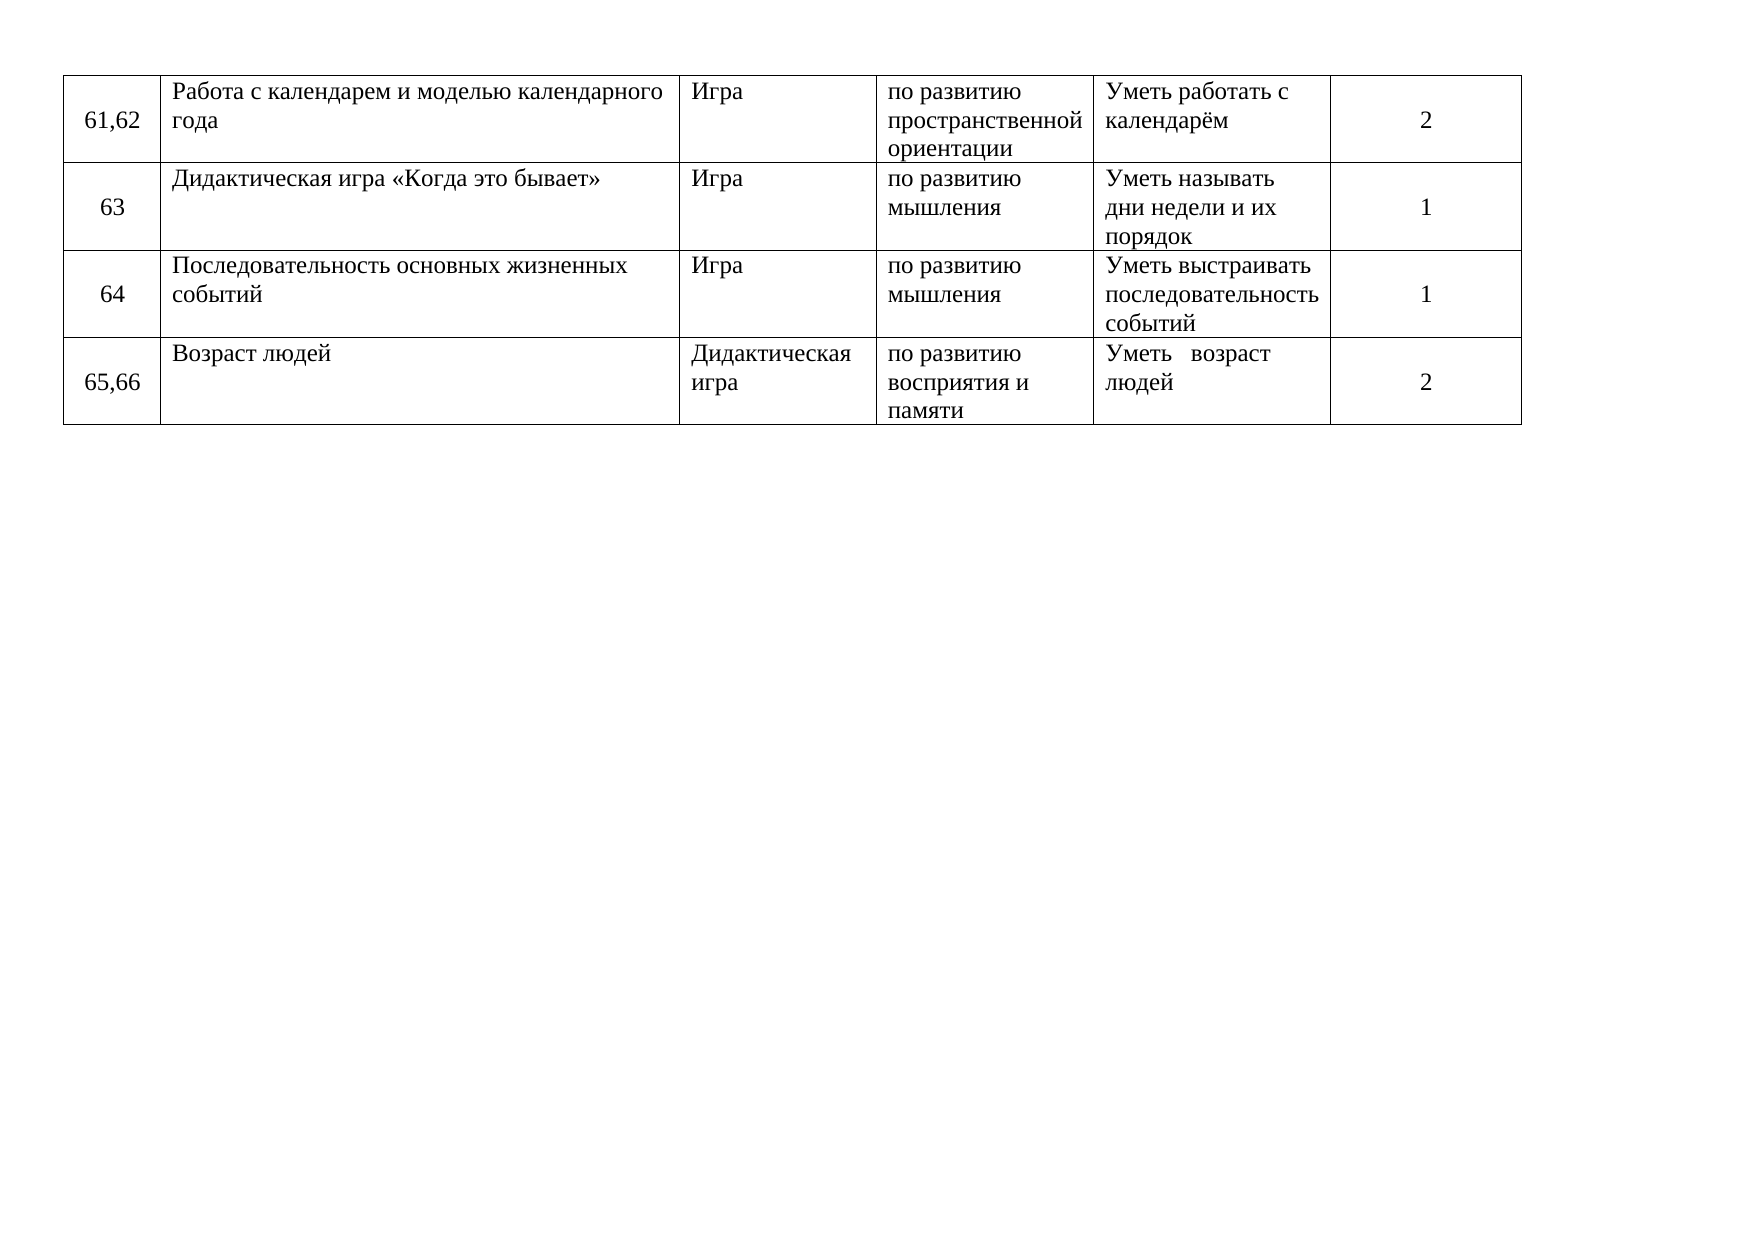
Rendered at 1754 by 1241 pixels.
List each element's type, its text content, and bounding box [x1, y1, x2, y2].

table_cell по развитию мышления [877, 251, 1093, 337]
table_cell Игра [680, 163, 876, 249]
table_cell 2 [1331, 338, 1521, 424]
table_cell Уметь называть дни недели и их порядок [1094, 163, 1330, 249]
table_cell 63 [64, 163, 160, 249]
table_cell Уметь возраст людей [1094, 338, 1330, 424]
table_cell Дидактическая игра [680, 338, 876, 424]
table_cell Работа с календарем и моделью календарного года [161, 76, 679, 162]
table_cell Уметь выстраивать последовательность событий [1094, 251, 1330, 337]
table_cell по развитию мышления [877, 163, 1093, 249]
table_cell Игра [680, 251, 876, 337]
table_cell Уметь работать с календарём [1094, 76, 1330, 162]
table_cell по развитию пространственной ориентации [877, 76, 1093, 162]
table_cell 1 [1331, 163, 1521, 249]
table_cell Последовательность основных жизненных событий [161, 251, 679, 337]
table_cell 64 [64, 251, 160, 337]
table_cell 1 [1331, 251, 1521, 337]
table_cell 61,62 [64, 76, 160, 162]
table_cell 2 [1331, 76, 1521, 162]
table_cell Игра [680, 76, 876, 162]
table_cell Дидактическая игра «Когда это бывает» [161, 163, 679, 249]
table_cell по развитию восприятия и памяти [877, 338, 1093, 424]
table_cell Возраст людей [161, 338, 679, 424]
table_cell 65,66 [64, 338, 160, 424]
